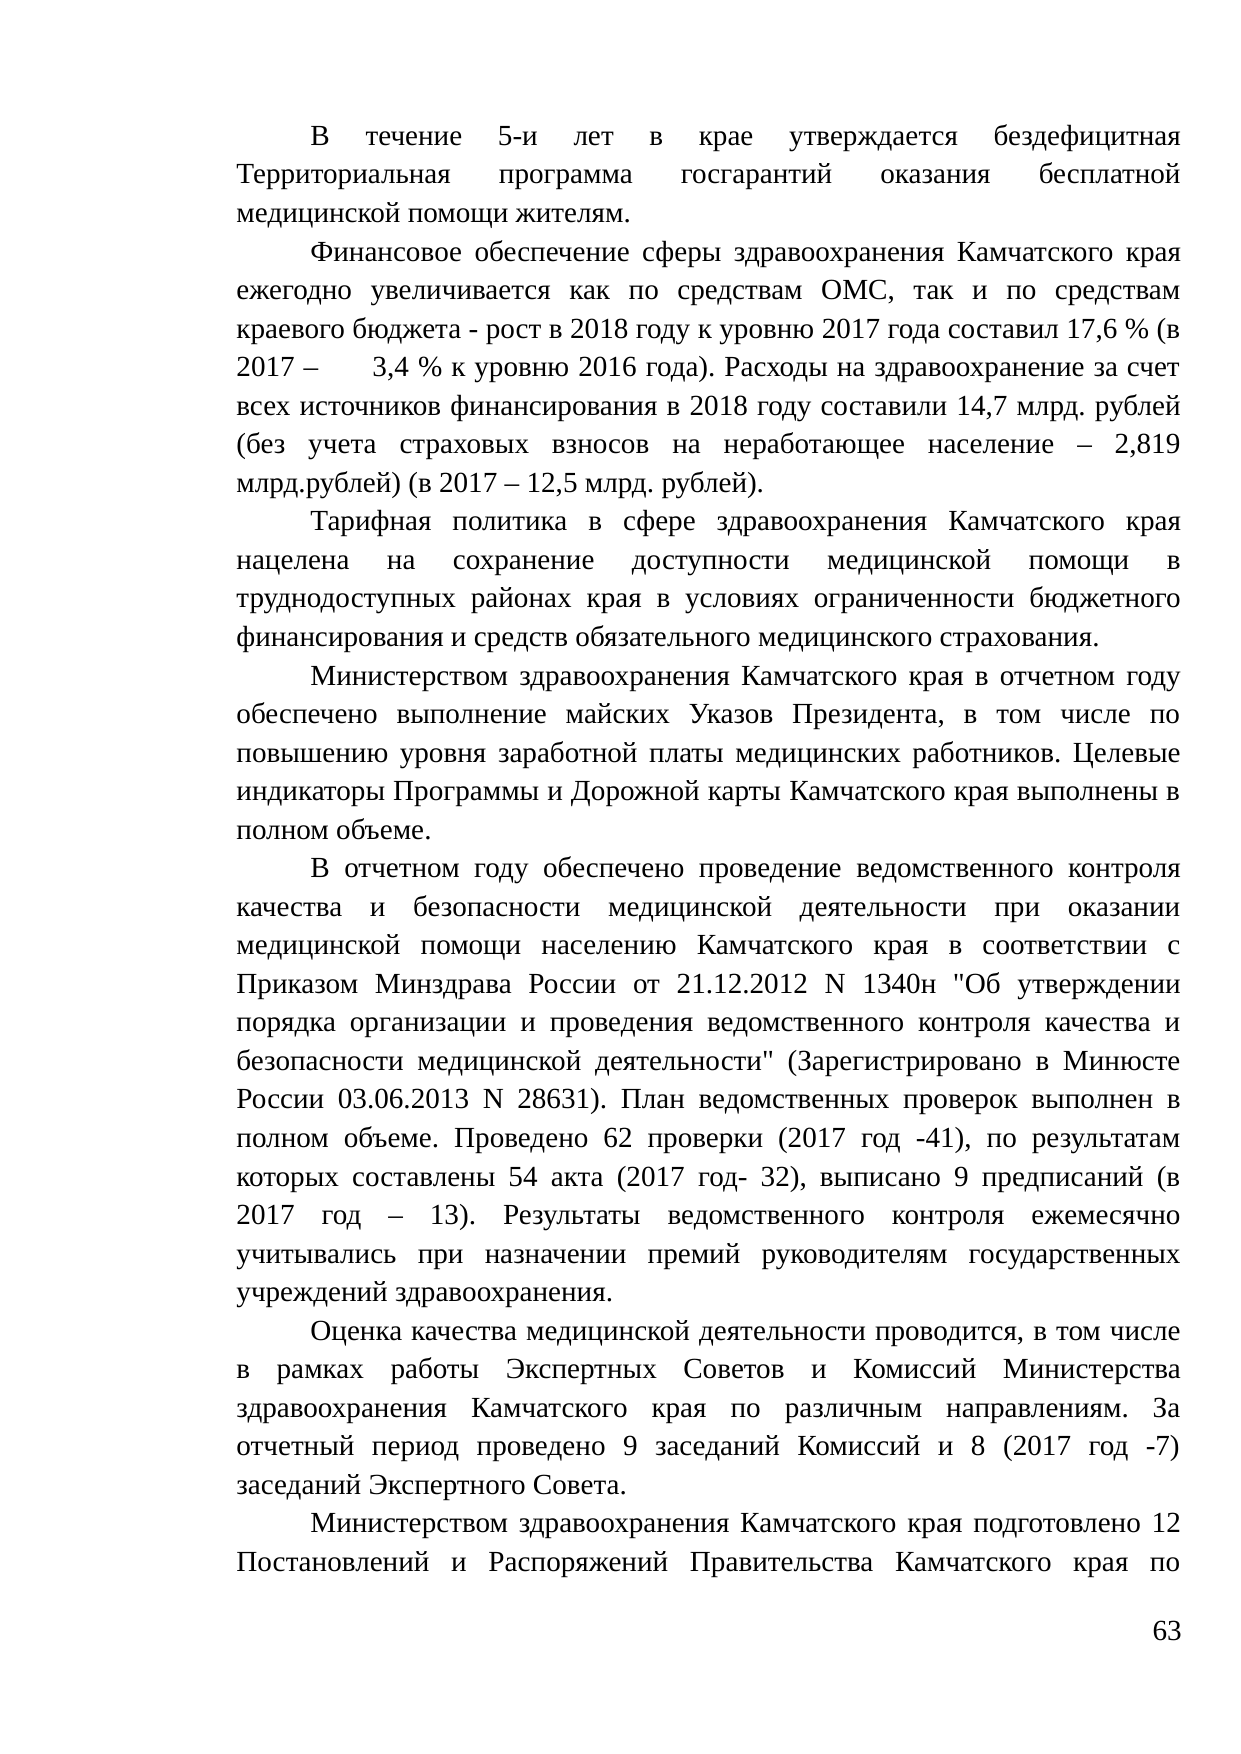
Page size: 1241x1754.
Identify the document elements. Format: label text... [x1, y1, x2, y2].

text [236, 1506, 1181, 1578]
text В течение 5-и лет в крае утверждается бездефицитная Территориальная программа госгарантий оказания бесплатной медицинской помощи жителям. [236, 118, 1181, 229]
text Министерством здравоохранения Камчатского края в отчетном году обеспечено выполнение майских Указов Президента, в том числе по повышению уровня заработной платы медицинских работников. Целевые индикаторы Программы и Дорожной карты Камчатского края выполнены в полном объеме. [236, 658, 1181, 845]
text Финансовое обеспечение сферы здравоохранения Камчатского края ежегодно увеличивается как по средствам ОМС, так и по средствам краевого бюджета - рост в 2018 году к уровню 2017 года составил 17,6 % (в 2017 – 3,4 % к уровню 2016 года). Расходы на здравоохранение за счет всех источников финансирования в 2018 году составили 14,7 млрд. рублей (без учета страховых взносов на неработающее население – 2,819 млрд.рублей) (в 2017 – 12,5 млрд. рублей). [236, 234, 1181, 498]
text Тарифная политика в сфере здравоохранения Камчатского края нацелена на сохранение доступности медицинской помощи в труднодоступных районах края в условиях ограниченности бюджетного финансирования и средств обязательного медицинского страхования. [236, 503, 1181, 653]
text В отчетном году обеспечено проведение ведомственного контроля качества и безопасности медицинской деятельности при оказании медицинской помощи населению Камчатского края в соответствии с Приказом Минздрава России от 21.12.2012 N 1340н "Об утверждении порядка организации и проведения ведомственного контроля качества и безопасности медицинской деятельности" (Зарегистрировано в Минюсте России 03.06.2013 N 28631). План ведомственных проверок выполнен в полном объеме. Проведено 62 проверки (2017 год -41), по результатам которых составлены 54 акта (2017 год- 32), выписано 9 предписаний (в 2017 год – 13). Результаты ведомственного контроля ежемесячно учитывались при назначении премий руководителям государственных учреждений здравоохранения. [236, 850, 1181, 1308]
text Оценка качества медицинской деятельности проводится, в том числе в рамках работы Экспертных Советов и Комиссий Министерства здравоохранения Камчатского края по различным направлениям. За отчетный период проведено 9 заседаний Комиссий и 8 (2017 год -7) заседаний Экспертного Совета. [236, 1313, 1181, 1501]
